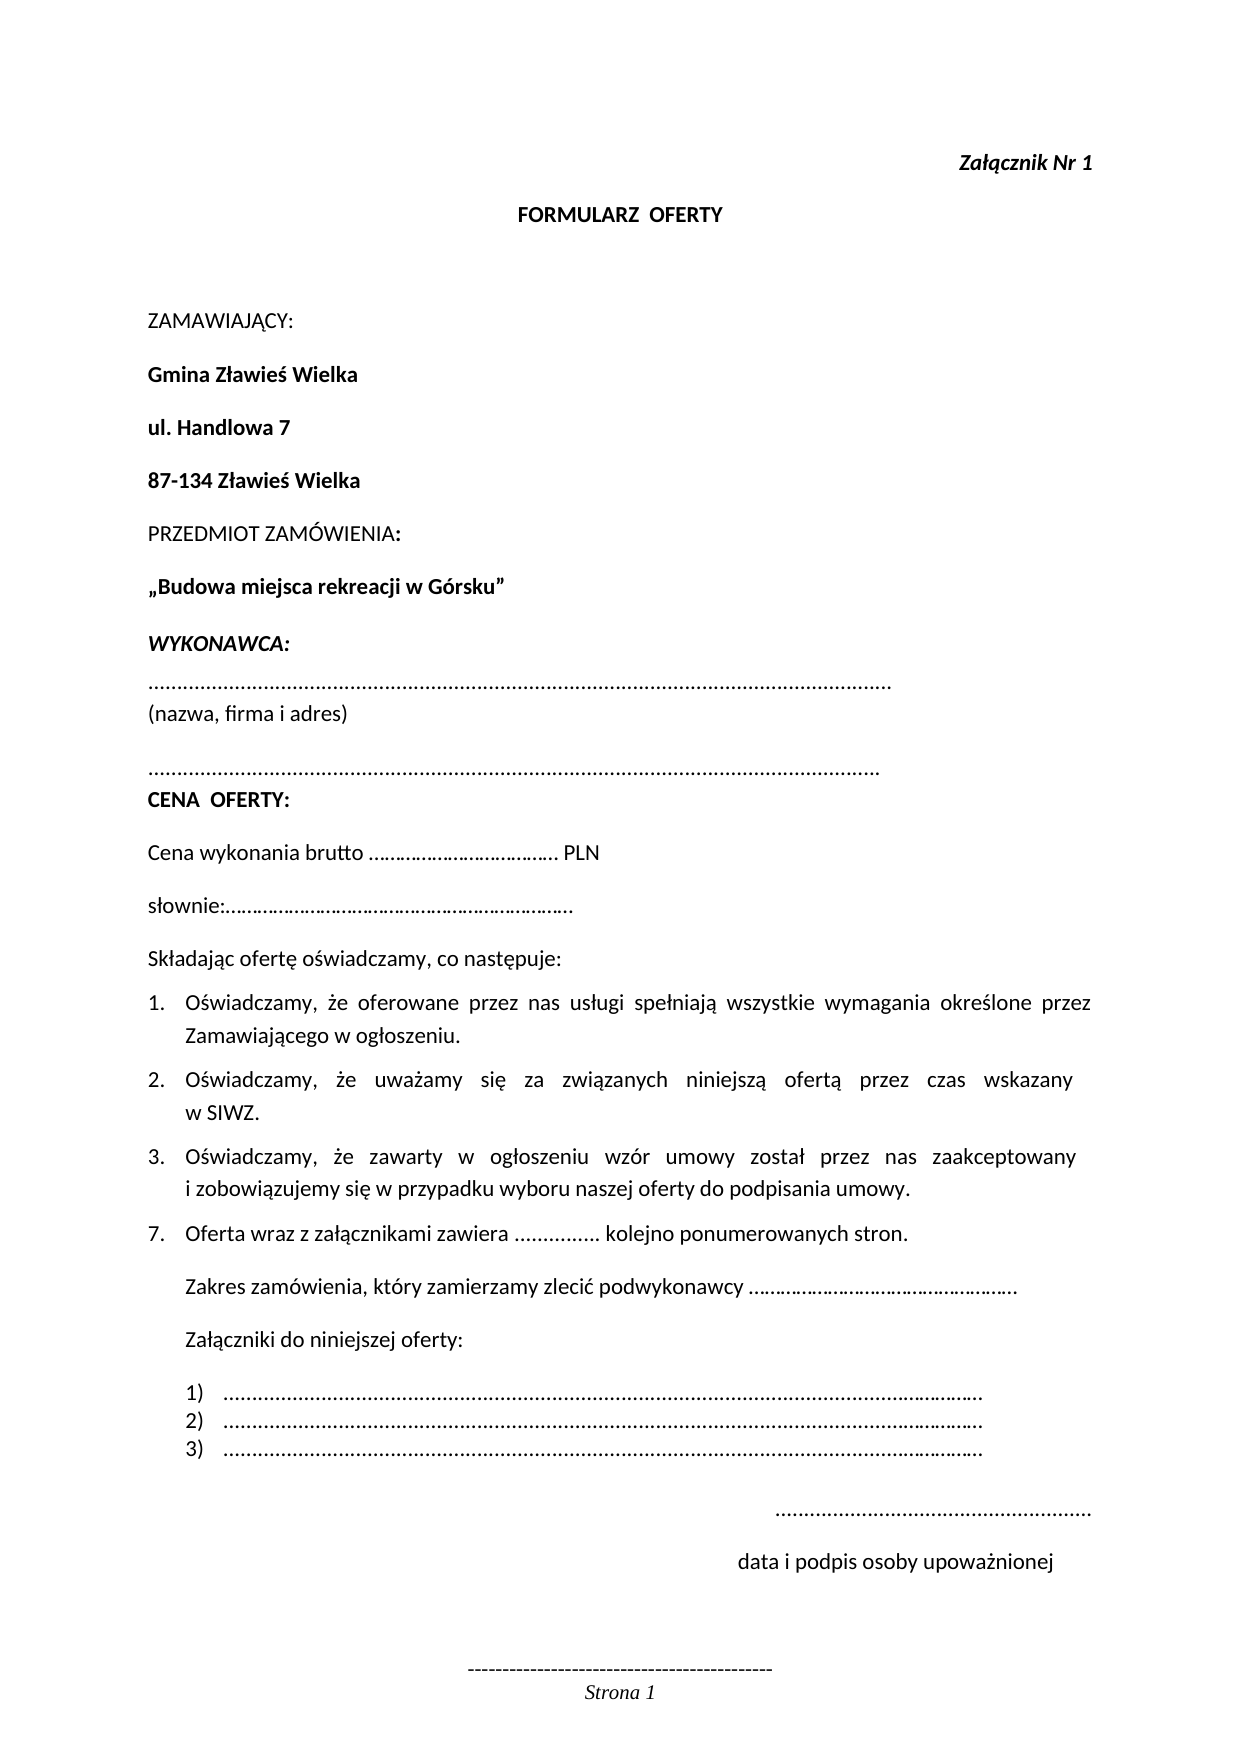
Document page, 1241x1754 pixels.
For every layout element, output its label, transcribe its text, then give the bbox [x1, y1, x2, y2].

text ....................................................... [664, 1462, 1093, 1522]
list ......................................................................................................................…………… [185, 1406, 1093, 1434]
text Cena wykonania brutto ……………………………… PLN [148, 838, 1093, 866]
text „Budowa miejsca rekreacji w Górsku” [148, 572, 1093, 600]
text ............................................................................................................................... CENA OFERTY: [148, 753, 1093, 813]
list ......................................................................................................................…………… [185, 1434, 1093, 1462]
text ................................................................................................................................. (nazwa, firma i adres) [148, 667, 1093, 728]
text 7. Oferta wraz z załącznikami zawiera ............... kolejno ponumerowanych stron. [148, 1219, 1093, 1247]
list ......................................................................................................................…………… [185, 1378, 1093, 1406]
list Oświadczamy, że zawarty w ogłoszeniu wzór umowy został przez nas zaakceptowany i zobowiązujemy się w przypadku wyboru naszej oferty do podpisania umowy. [148, 1142, 1093, 1202]
text słownie:………………………………………………………… [148, 891, 1093, 919]
text Składając ofertę oświadczamy, co następuje: [148, 944, 1093, 972]
list Oświadczamy, że oferowane przez nas usługi spełniają wszystkie wymagania określone przez Zamawiającego w ogłoszeniu. [148, 988, 1093, 1049]
text Zakres zamówienia, który zamierzamy zlecić podwykonawcy …………………………………………… [185, 1272, 1093, 1300]
subtitle WYKONAWCA: [148, 629, 1093, 657]
text Gmina Zławieś Wielka [148, 360, 1093, 388]
text Załącznik Nr 1 [148, 148, 1093, 176]
text PRZEDMIOT ZAMÓWIENIA: [148, 519, 1093, 547]
text data i podpis osoby upoważnionej [738, 1547, 1093, 1576]
list Oświadczamy, że uważamy się za związanych niniejszą ofertą przez czas wskazany w SIWZ. [148, 1065, 1093, 1126]
text ZAMAWIAJĄCY: [148, 307, 1093, 335]
text ul. Handlowa 7 [148, 413, 1093, 441]
text Załączniki do niniejszej oferty: [185, 1325, 1093, 1353]
text FORMULARZ OFERTY [148, 201, 1093, 229]
text 87-134 Zławieś Wielka [148, 466, 1093, 494]
